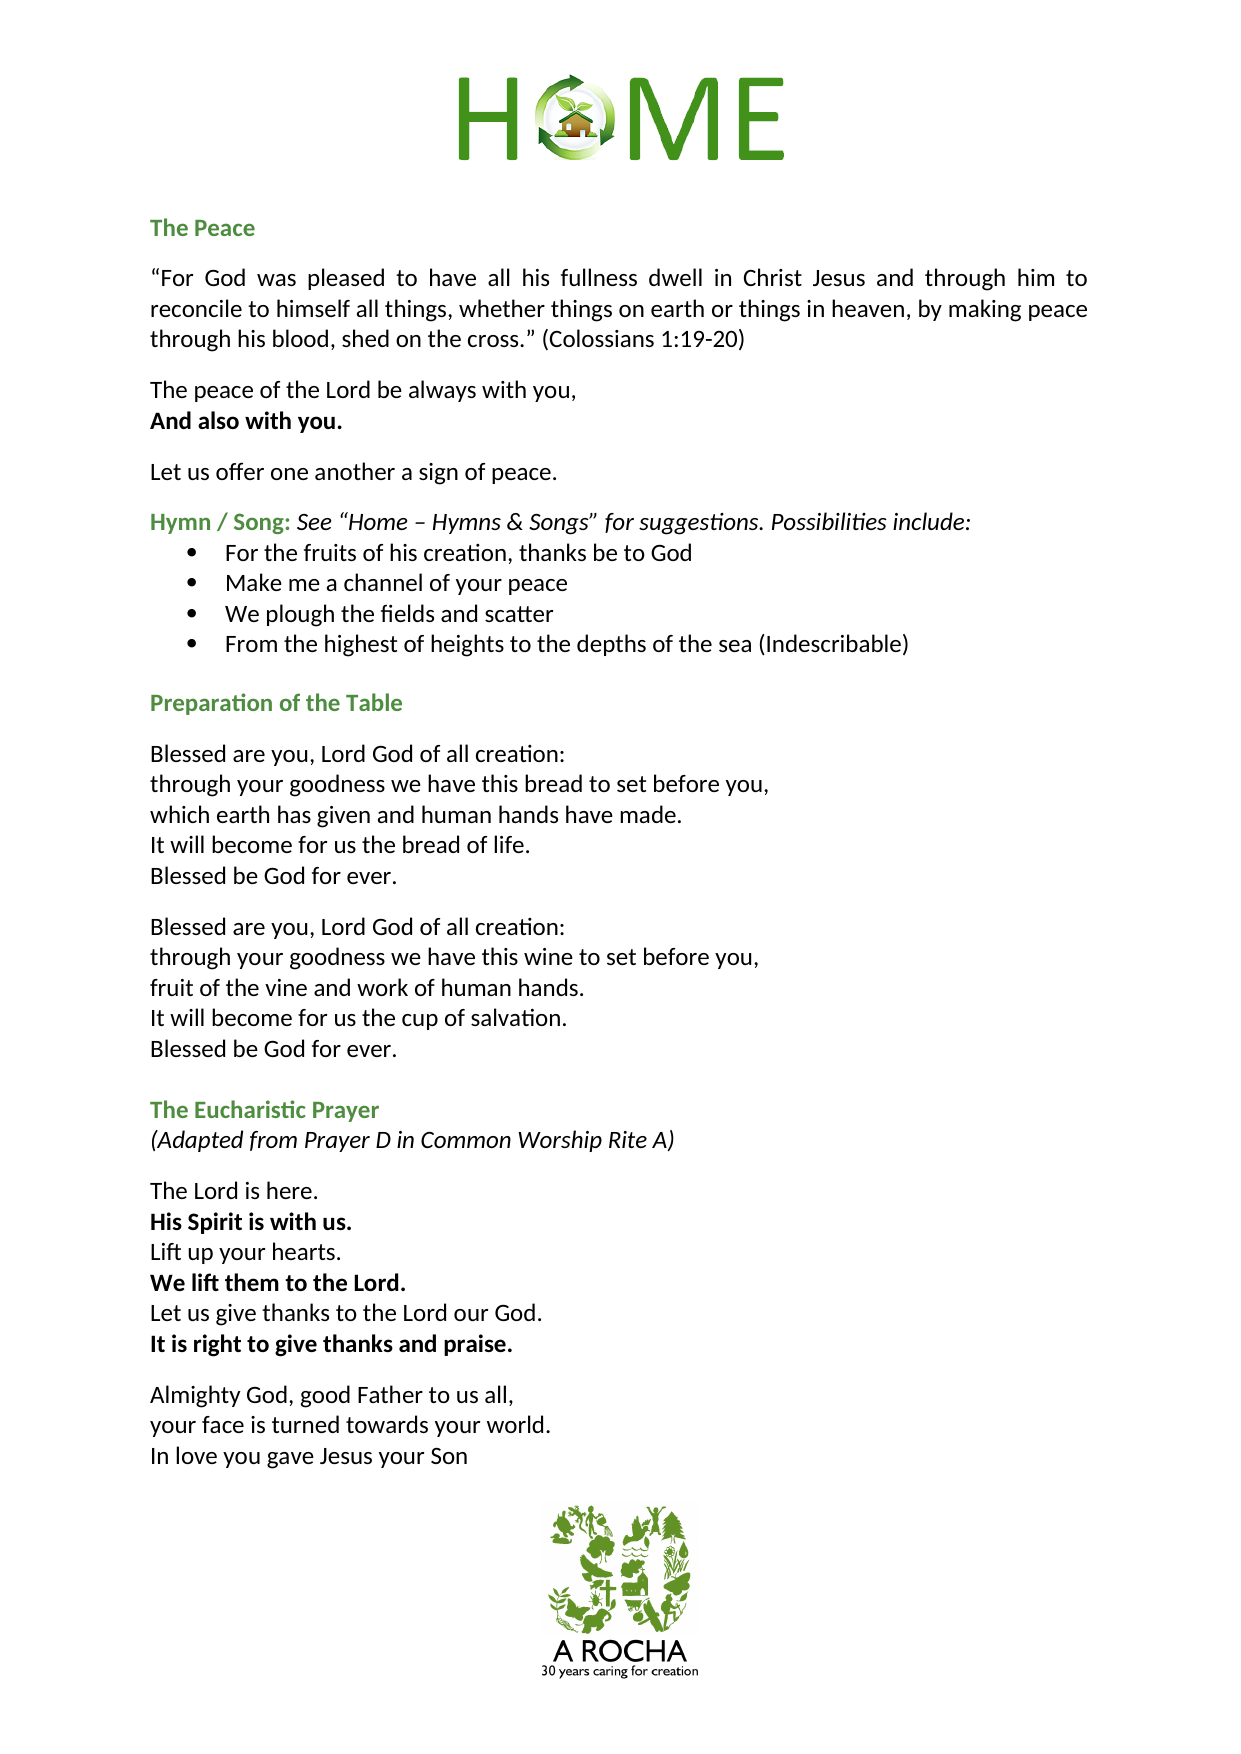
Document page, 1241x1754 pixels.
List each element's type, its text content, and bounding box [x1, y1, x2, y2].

text It is right to give thanks and praise. [150, 1328, 1090, 1358]
text through your goodness we have this wine to set before you, [150, 941, 1090, 972]
text Blessed be God for ever. [150, 1033, 1090, 1063]
picture [535, 1502, 705, 1681]
text We lift them to the Lord. [150, 1267, 1090, 1297]
list From the highest of heights to the depths of the sea (Indescribable) [187, 629, 1090, 659]
text Blessed be God for ever. [150, 860, 1090, 891]
list Make me a channel of your peace [187, 568, 1090, 598]
text Blessed are you, Lord God of all creation: [150, 911, 1090, 941]
picture [456, 73, 785, 161]
text Lift up your hearts. [150, 1236, 1090, 1267]
text “For God was pleased to have all his fullness dwell in Christ Jesus and through him to reconcile to himself all things, whether things on earth or things in heaven, by making peace through his blood, shed on the cross.” (Colossians 1:19-20) [150, 262, 1090, 354]
text (Adapted from Prayer D in Common Worship Rite A) [150, 1124, 1090, 1155]
list For the fruits of his creation, thanks be to God [187, 537, 1090, 568]
text Preparation of the Table [150, 687, 1090, 718]
text It will become for us the cup of salvation. [150, 1002, 1090, 1033]
text Let us give thanks to the Lord our God. [150, 1297, 1090, 1328]
text The Lord is here. [150, 1175, 1090, 1206]
text through your goodness we have this bread to set before you, [150, 768, 1090, 799]
text fruit of the vine and work of human hands. [150, 972, 1090, 1002]
text It will become for us the bread of life. [150, 829, 1090, 860]
text The Eucharistic Prayer [150, 1094, 1090, 1124]
text Blessed are you, Lord God of all creation: [150, 738, 1090, 768]
text Let us offer one another a sign of peace. [150, 456, 1090, 486]
text His Spirit is with us. [150, 1206, 1090, 1236]
text Hymn / Song: See “Home – Hymns & Songs” for suggestions. Possibilities include: [150, 507, 1090, 537]
text In love you gave Jesus your Son [150, 1440, 1090, 1470]
text which earth has given and human hands have made. [150, 799, 1090, 829]
text The peace of the Lord be always with you, [150, 374, 1090, 405]
text And also with you. [150, 405, 1090, 435]
list We plough the fields and scatter [187, 598, 1090, 629]
text Almighty God, good Father to us all, [150, 1379, 1090, 1409]
text The Peace [150, 212, 1090, 242]
text your face is turned towards your world. [150, 1409, 1090, 1440]
